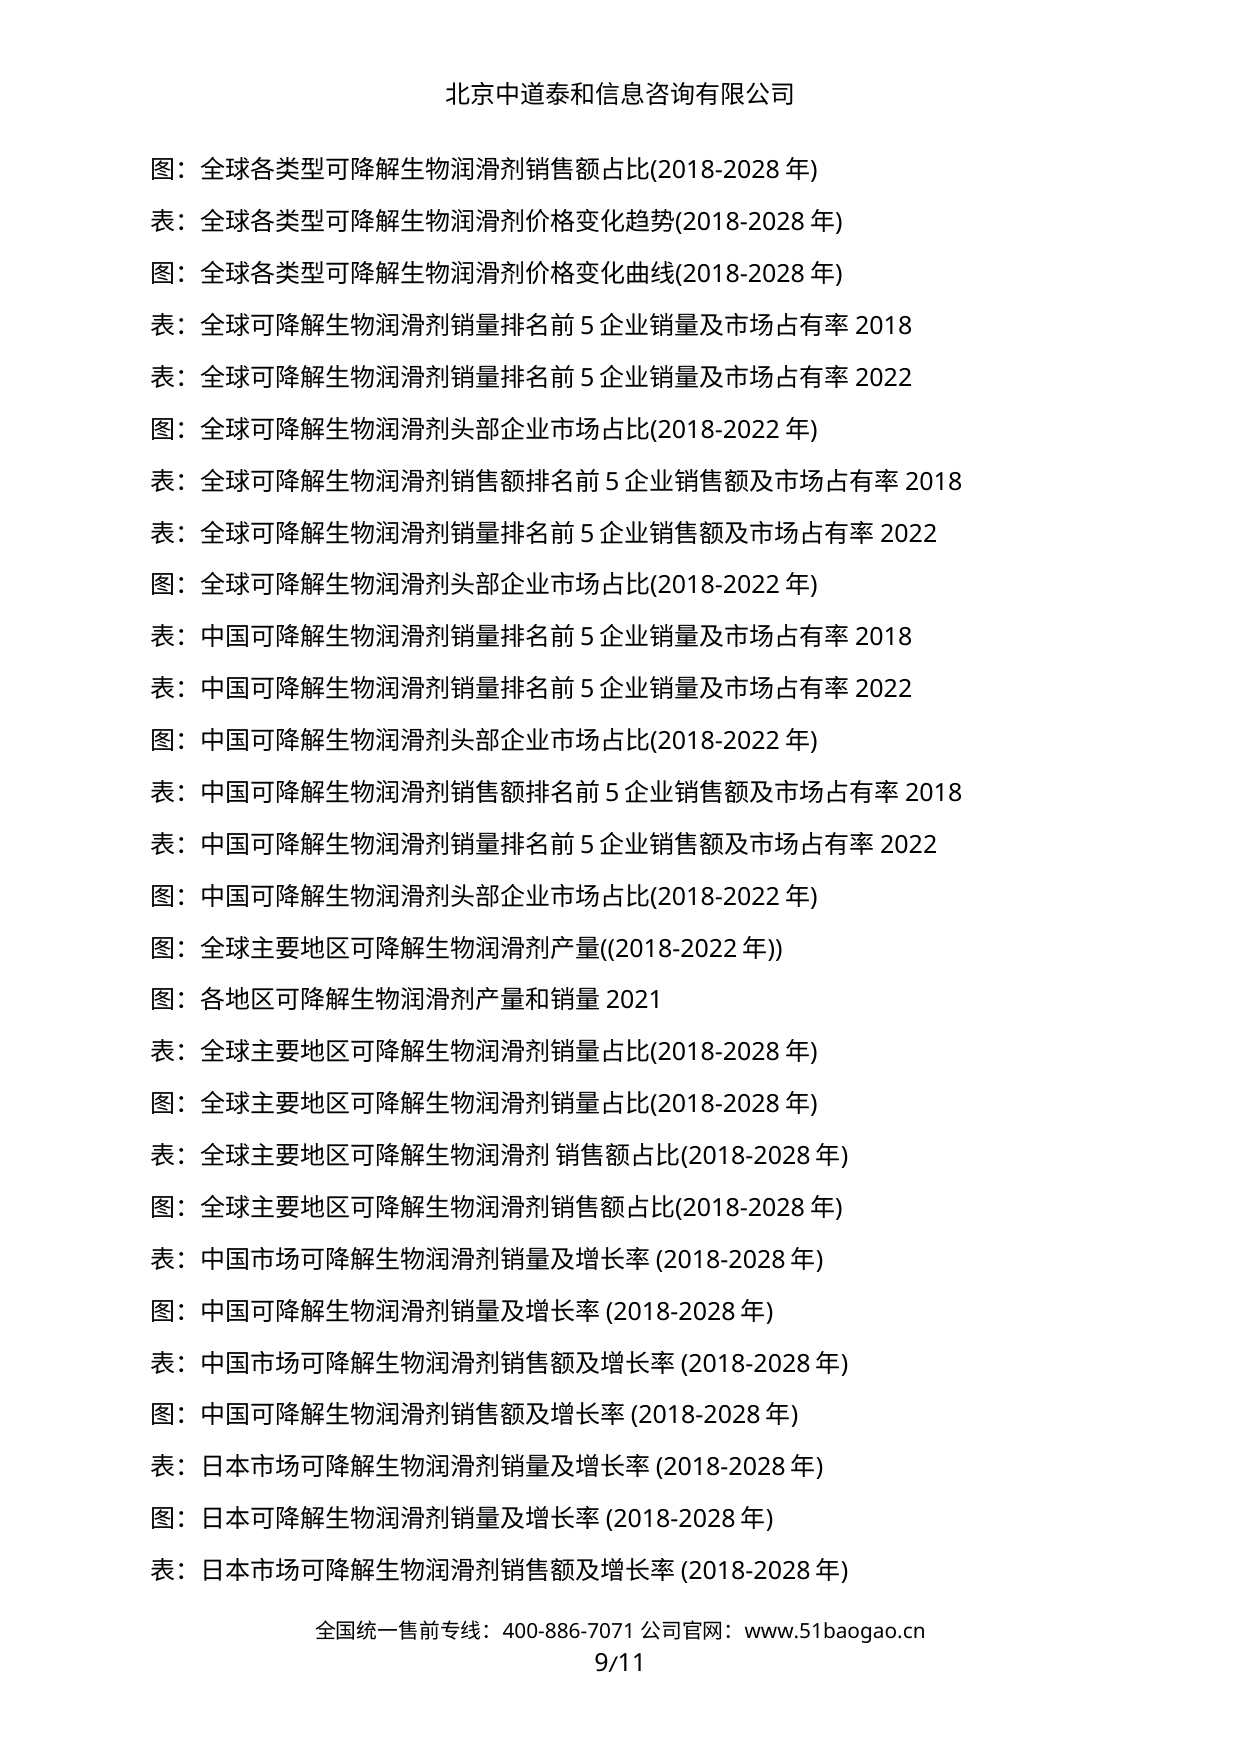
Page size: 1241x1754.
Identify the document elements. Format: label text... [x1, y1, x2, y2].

text 图：全球各类型可降解生物润滑剂销售额占比(2018-2028年) [150, 150, 1090, 186]
text 表：全球可降解生物润滑剂销量排名前5企业销量及市场占有率 2018 [150, 306, 1090, 342]
text 表：日本市场可降解生物润滑剂销售额及增长率 (2018-2028年) [150, 1551, 1090, 1587]
text 表：全球主要地区可降解生物润滑剂销量占比(2018-2028年) [150, 1032, 1090, 1068]
text 表：全球主要地区可降解生物润滑剂 销售额占比(2018-2028年) [150, 1136, 1090, 1172]
text 图：全球主要地区可降解生物润滑剂销量占比(2018-2028年) [150, 1084, 1090, 1120]
text 图：全球主要地区可降解生物润滑剂销售额占比(2018-2028年) [150, 1187, 1090, 1224]
text 表：中国可降解生物润滑剂销量排名前5企业销售额及市场占有率 2022 [150, 824, 1090, 861]
text 图：中国可降解生物润滑剂头部企业市场占比(2018-2022年) [150, 721, 1090, 757]
text 表：全球可降解生物润滑剂销量排名前5企业销量及市场占有率 2022 [150, 357, 1090, 394]
text 图：中国可降解生物润滑剂销量及增长率 (2018-2028年) [150, 1291, 1090, 1327]
text 图：日本可降解生物润滑剂销量及增长率 (2018-2028年) [150, 1499, 1090, 1535]
text 表：中国市场可降解生物润滑剂销售额及增长率 (2018-2028年) [150, 1343, 1090, 1379]
text 图：全球可降解生物润滑剂头部企业市场占比(2018-2022年) [150, 409, 1090, 446]
text 表：中国市场可降解生物润滑剂销量及增长率 (2018-2028年) [150, 1239, 1090, 1276]
text 图：全球主要地区可降解生物润滑剂产量((2018-2022年)) [150, 928, 1090, 964]
text 图：各地区可降解生物润滑剂产量和销量 2021 [150, 980, 1090, 1016]
text 表：中国可降解生物润滑剂销量排名前5企业销量及市场占有率 2022 [150, 669, 1090, 705]
text 图：全球可降解生物润滑剂头部企业市场占比(2018-2022年) [150, 565, 1090, 601]
text 表：日本市场可降解生物润滑剂销量及增长率 (2018-2028年) [150, 1447, 1090, 1483]
text 表：全球各类型可降解生物润滑剂价格变化趋势(2018-2028年) [150, 202, 1090, 238]
text 表：全球可降解生物润滑剂销量排名前5企业销售额及市场占有率 2022 [150, 513, 1090, 549]
text 表：中国可降解生物润滑剂销量排名前5企业销量及市场占有率 2018 [150, 617, 1090, 653]
text 图：中国可降解生物润滑剂头部企业市场占比(2018-2022年) [150, 876, 1090, 912]
text 图：全球各类型可降解生物润滑剂价格变化曲线(2018-2028年) [150, 254, 1090, 290]
text 表：全球可降解生物润滑剂销售额排名前5企业销售额及市场占有率 2018 [150, 461, 1090, 497]
text 表：中国可降解生物润滑剂销售额排名前5企业销售额及市场占有率 2018 [150, 772, 1090, 809]
text 图：中国可降解生物润滑剂销售额及增长率 (2018-2028年) [150, 1395, 1090, 1431]
